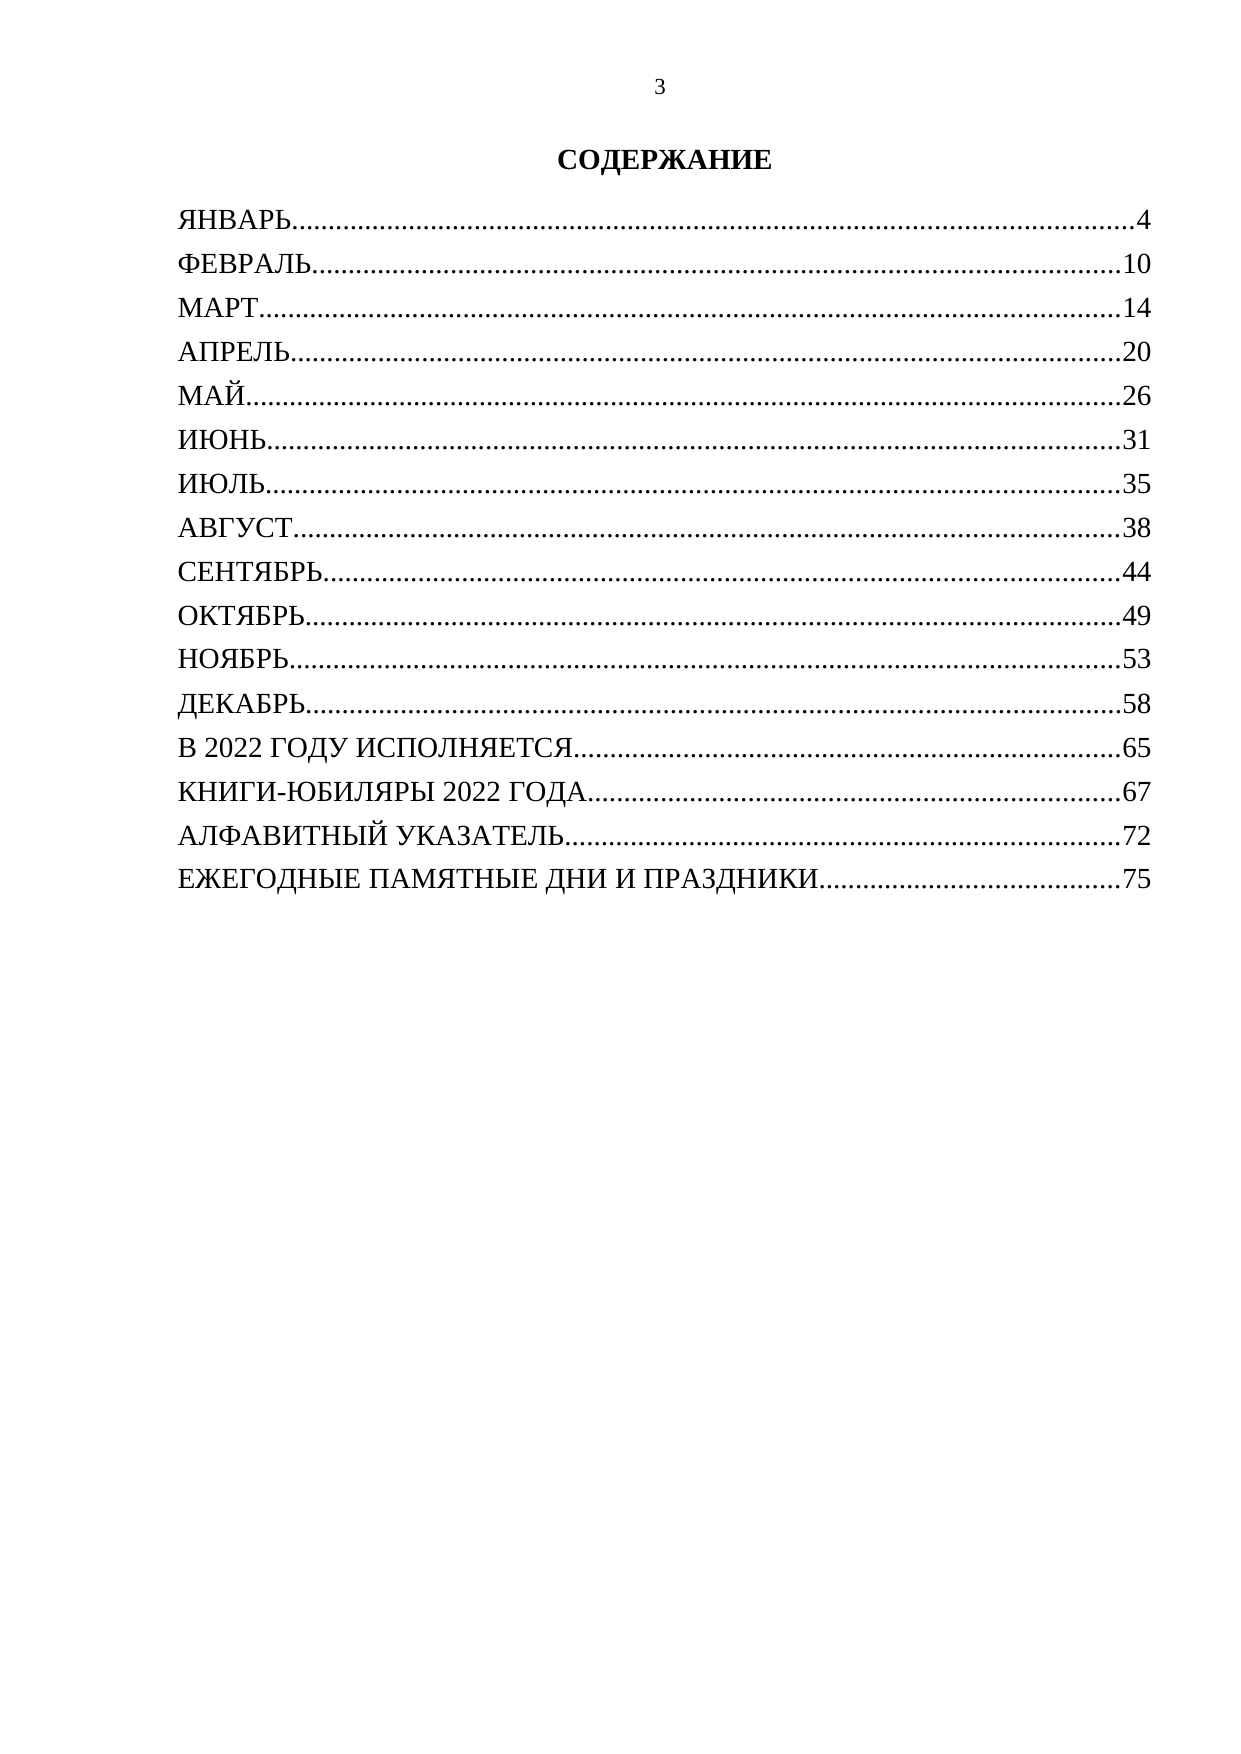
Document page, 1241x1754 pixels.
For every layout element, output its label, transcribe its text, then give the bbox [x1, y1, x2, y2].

text СОДЕРЖАНИЕ [211, 142, 1118, 176]
